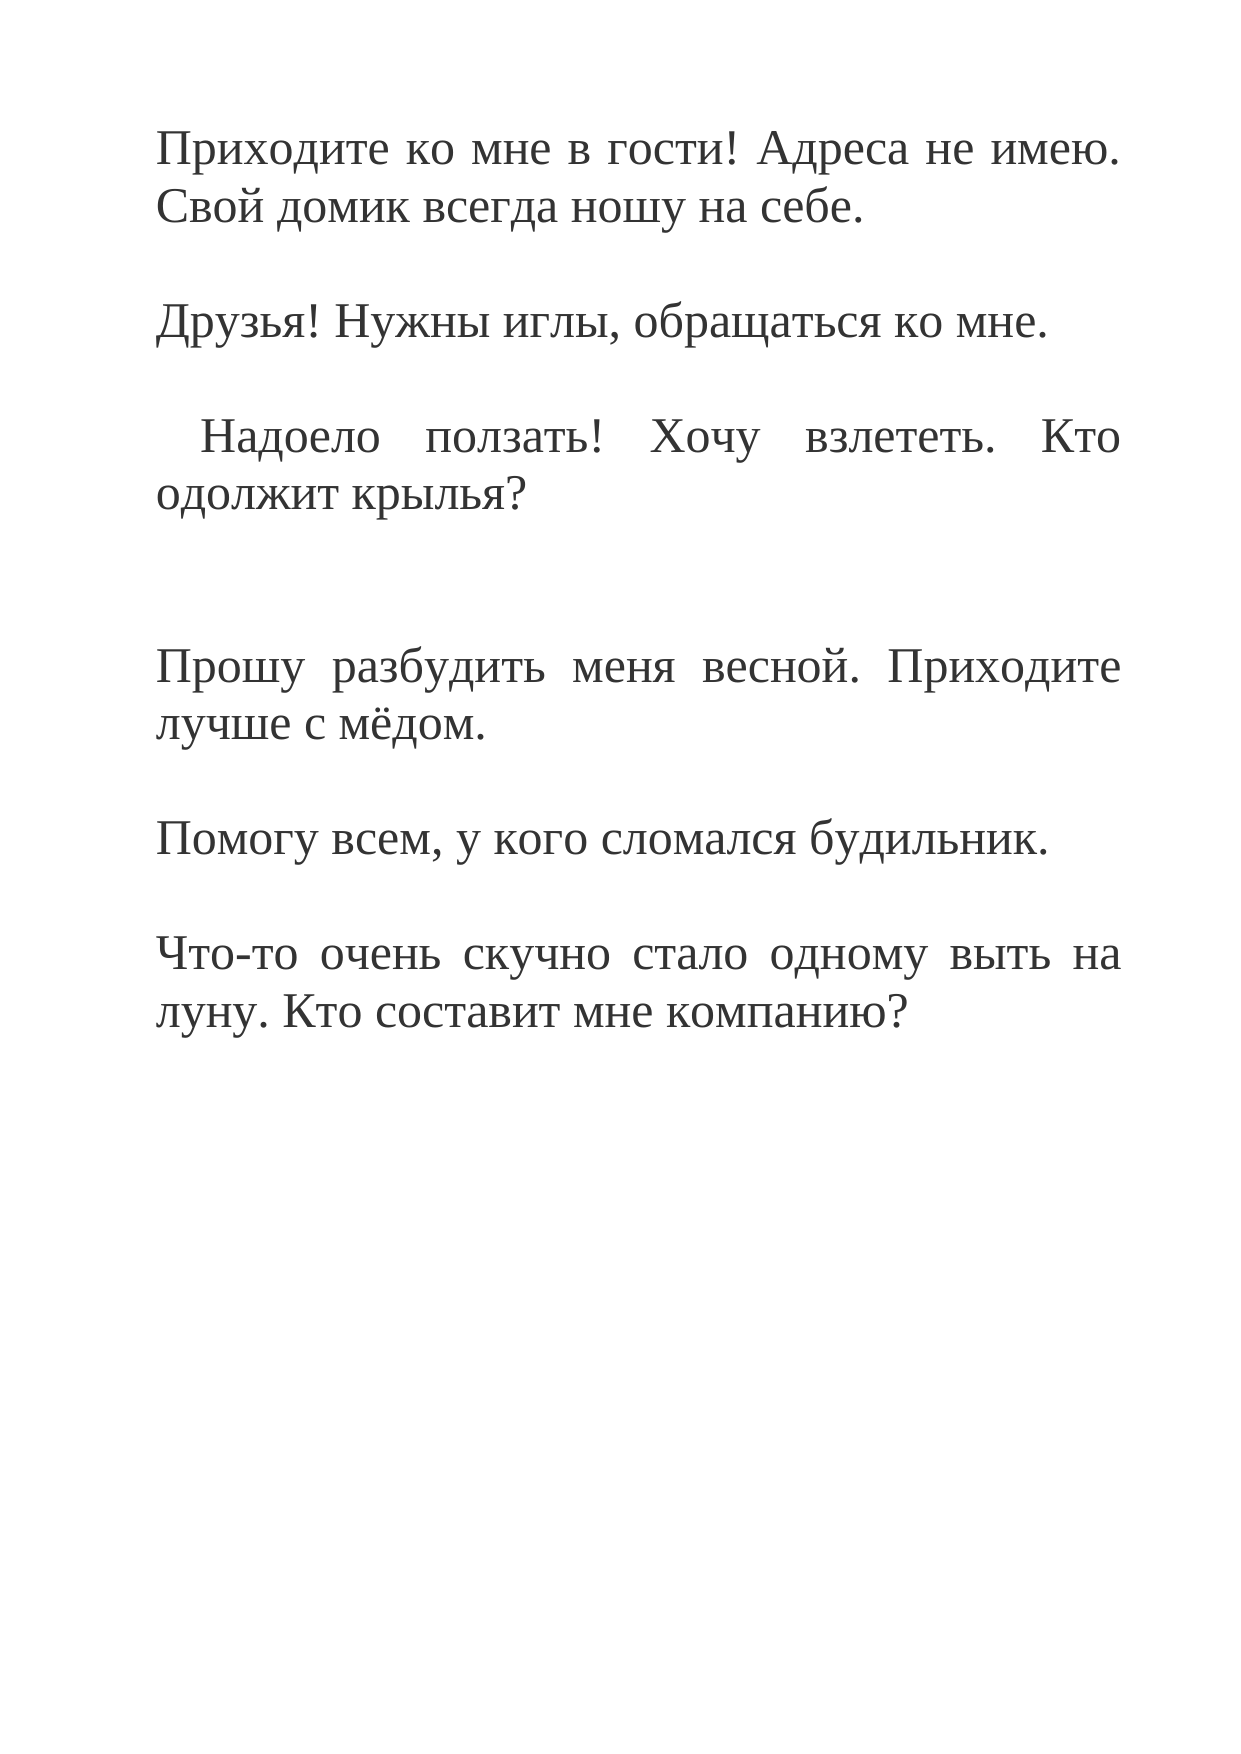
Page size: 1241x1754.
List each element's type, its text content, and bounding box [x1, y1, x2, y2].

text Прошу разбудить меня весной. Приходите лучше с мёдом. [156, 636, 1122, 751]
text Надоело ползать! Хочу взлететь. Кто одолжит крылья? [156, 406, 1122, 521]
text Что-то очень скучно стало одному выть на луну. Кто составит мне компанию? [156, 923, 1122, 1038]
text Друзья! Нужны иглы, обращаться ко мне. [156, 291, 1122, 348]
text Приходите ко мне в гости! Адреса не имею. Свой домик всегда ношу на себе. [156, 118, 1122, 233]
text Помогу всем, у кого сломался будильник. [156, 808, 1122, 866]
